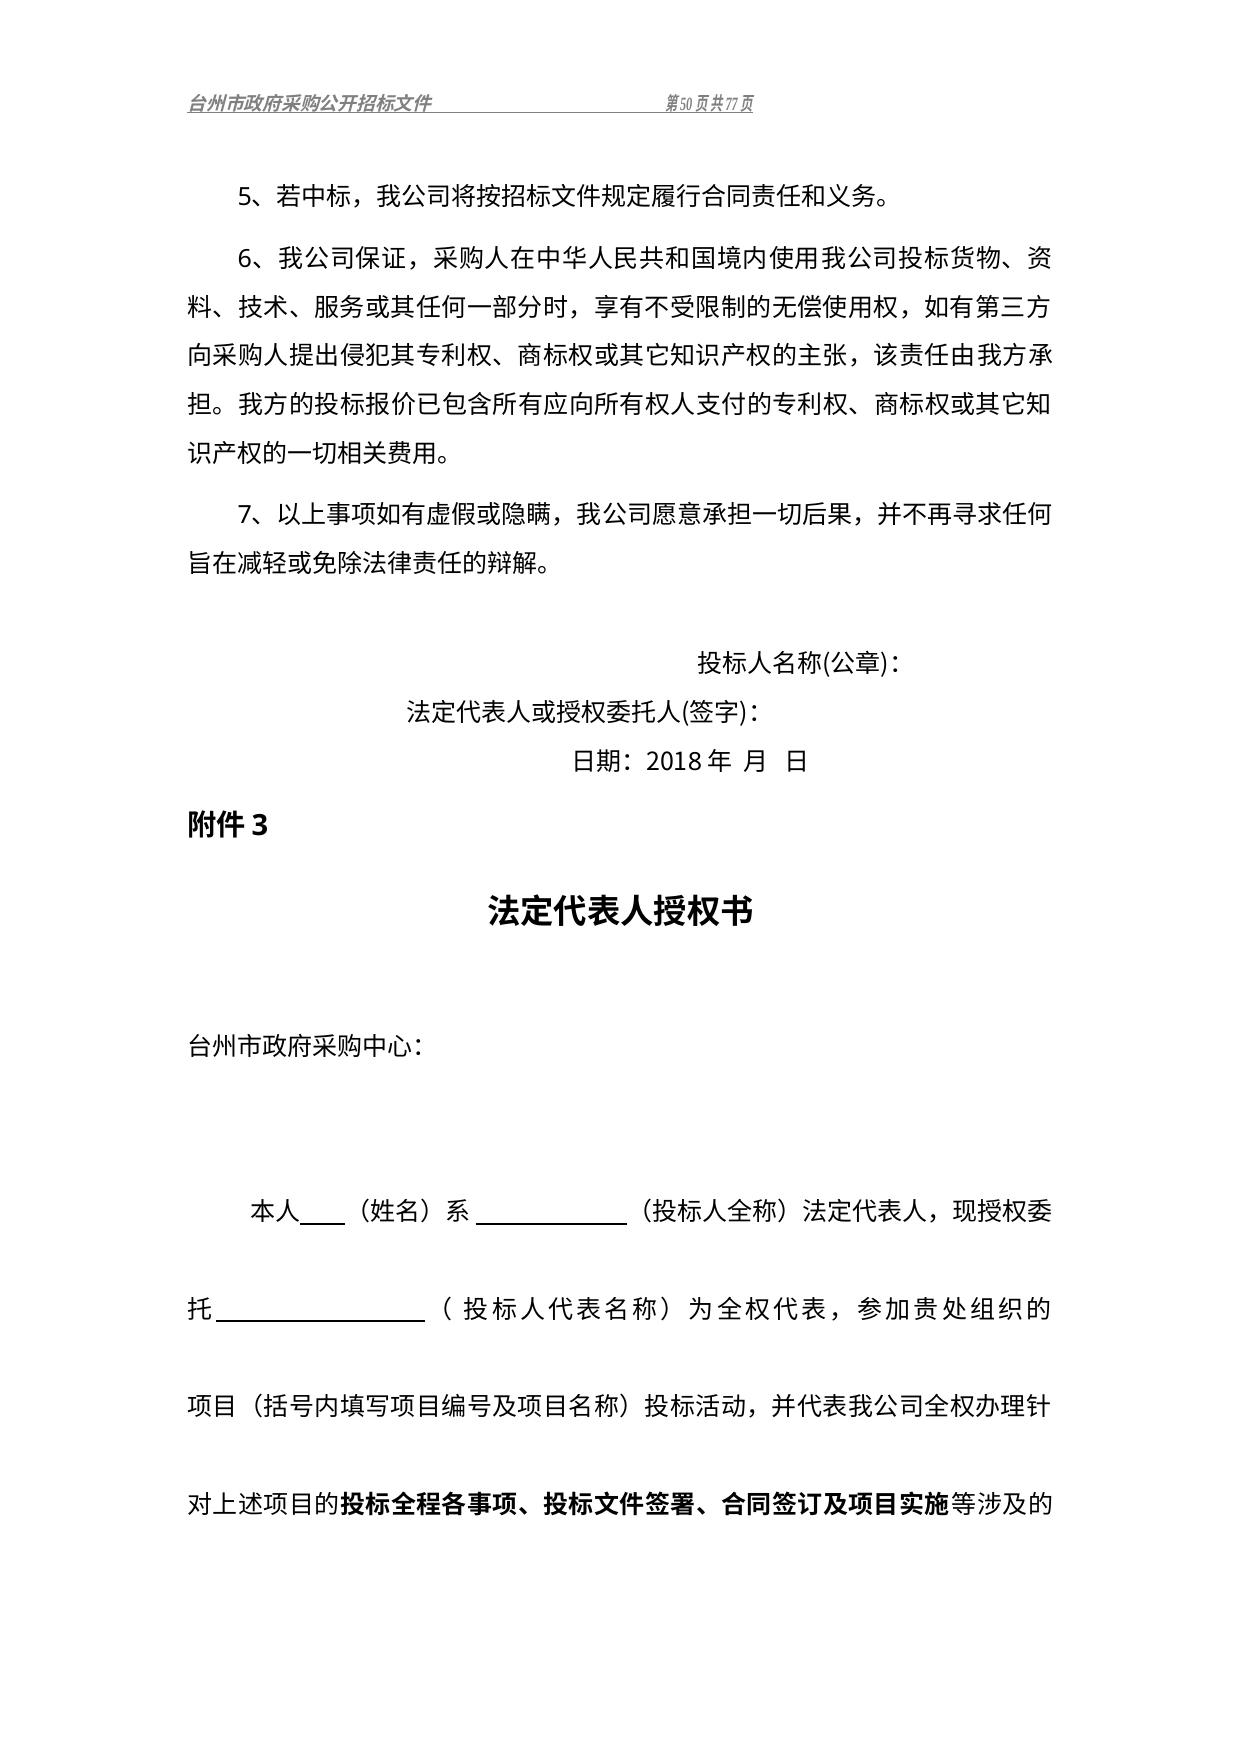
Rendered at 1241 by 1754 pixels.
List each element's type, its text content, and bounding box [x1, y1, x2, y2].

text 法定代表人授权书 [187, 876, 1053, 941]
text 台州市政府采购中心： [187, 1012, 1053, 1077]
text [187, 1177, 1053, 1535]
text 5、若中标，我公司将按招标文件规定履行合同责任和义务。 [187, 177, 1053, 213]
text 投标人名称(公章)： [187, 644, 1053, 680]
text 法定代表人或授权委托人(签字)： [187, 693, 1053, 729]
text 6、我公司保证，采购人在中华人民共和国境内使用我公司投标货物、资料、技术、服务或其任何一部分时，享有不受限制的无偿使用权，如有第三方向采购人提出侵犯其专利权、商标权或其它知识产权的主张，该责任由我方承担。我方的投标报价已包含所有应向所有权人支付的专利权、商标权或其它知识产权的一切相关费用。 [187, 238, 1053, 470]
text 附件3 [187, 790, 1053, 855]
text 7、以上事项如有虚假或隐瞒，我公司愿意承担一切后果，并不再寻求任何旨在减轻或免除法律责任的辩解。 [187, 495, 1053, 580]
text 日期：2018年 月 日 [187, 741, 1003, 778]
